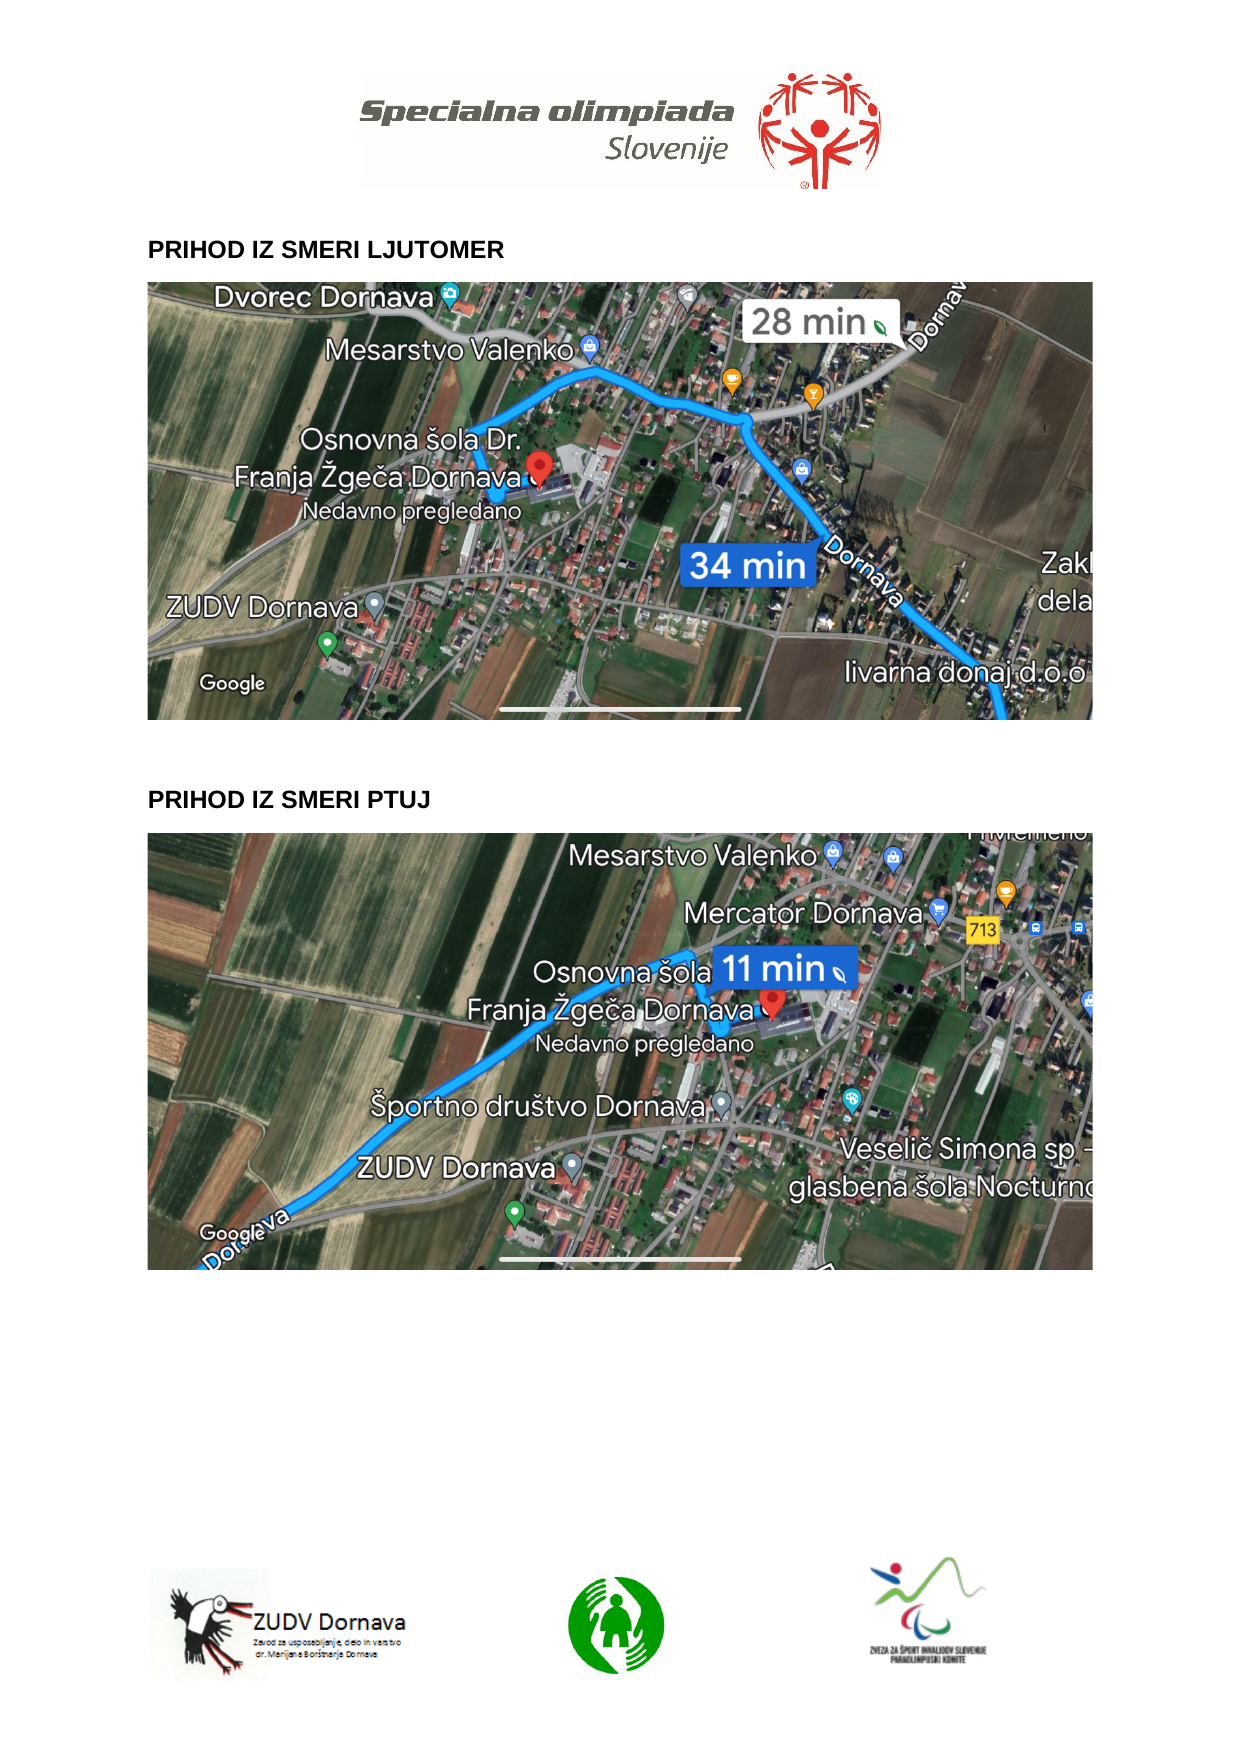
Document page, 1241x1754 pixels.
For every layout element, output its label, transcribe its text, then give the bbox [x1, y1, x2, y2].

picture [147, 833, 1093, 1270]
picture [858, 1540, 999, 1681]
text PRIHOD IZ SMERI LJUTOMER [148, 235, 1093, 264]
picture [359, 73, 881, 189]
picture [147, 1566, 429, 1681]
picture [147, 282, 1093, 720]
picture [560, 1568, 672, 1681]
text PRIHOD IZ SMERI PTUJ [148, 785, 1093, 814]
